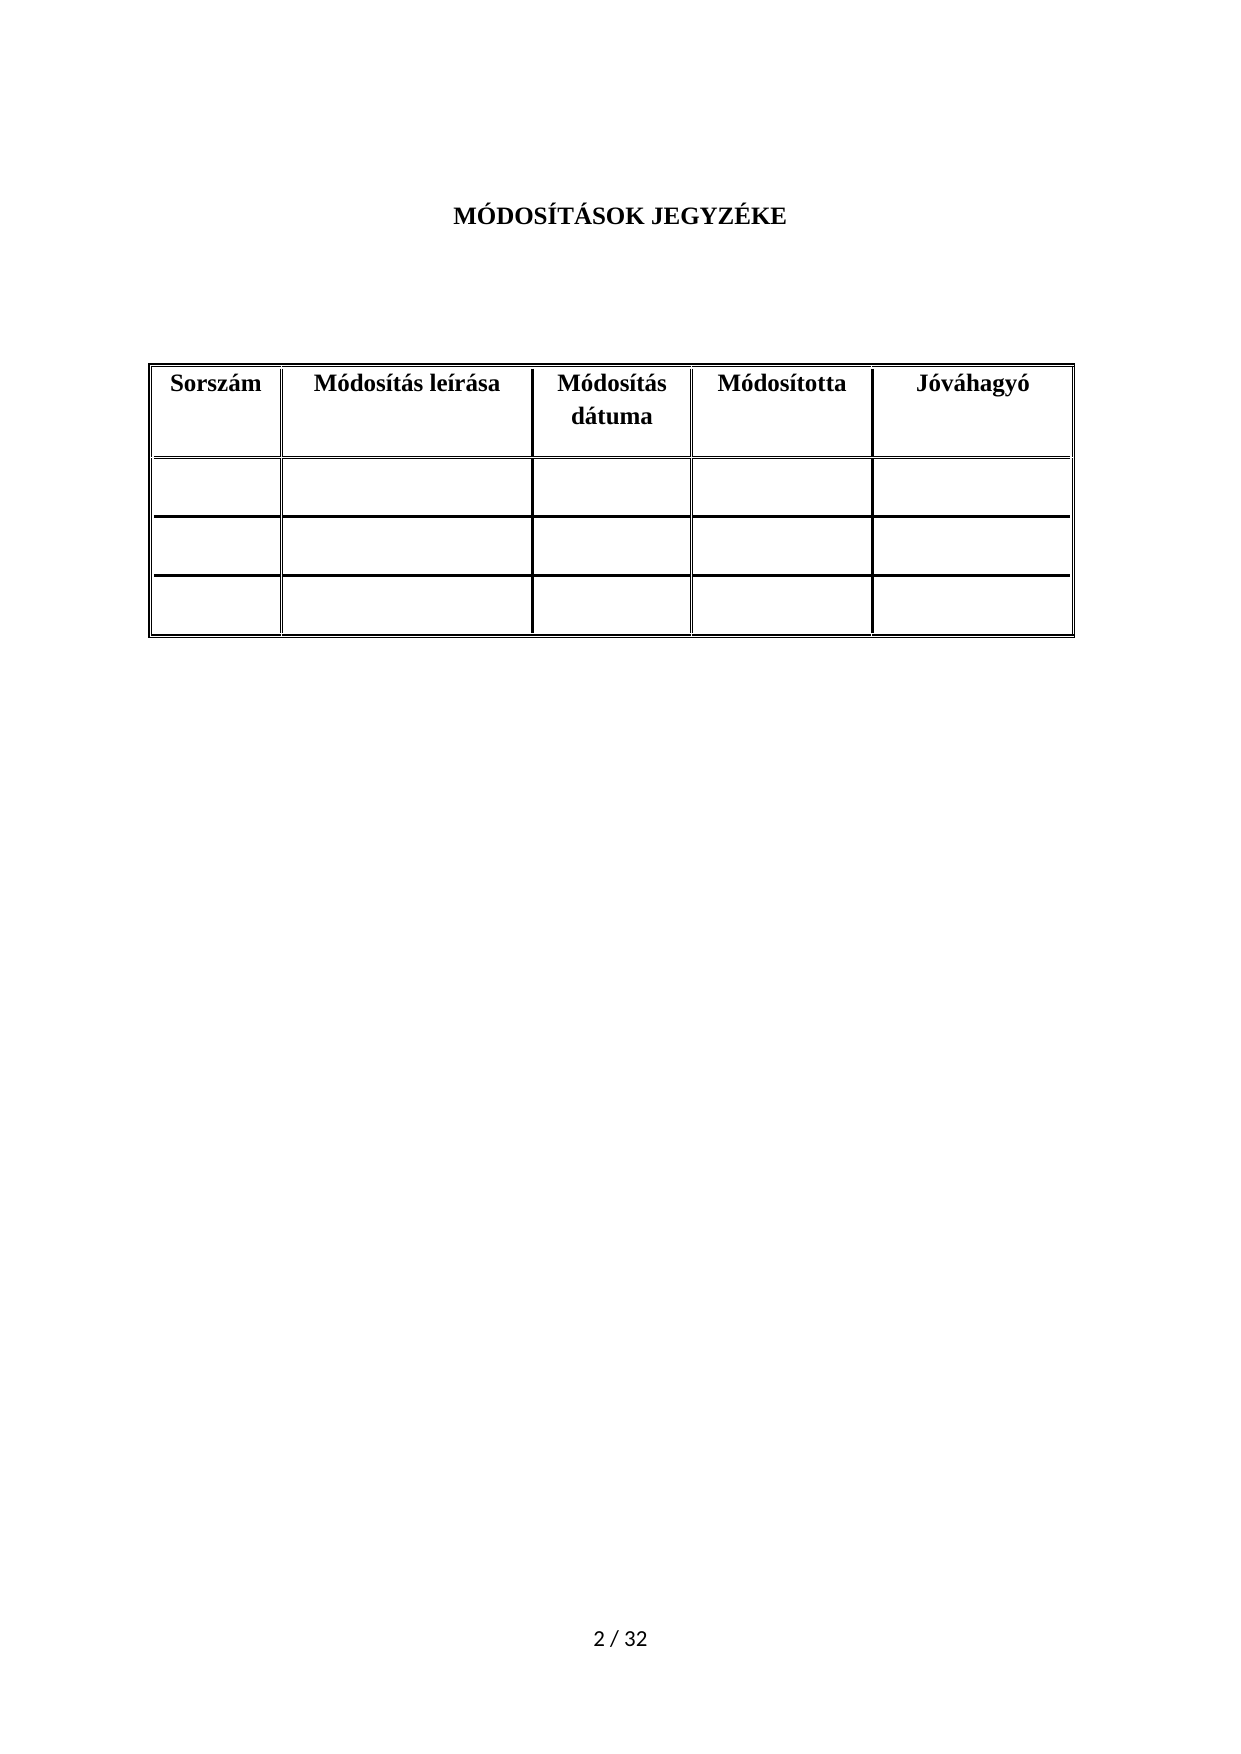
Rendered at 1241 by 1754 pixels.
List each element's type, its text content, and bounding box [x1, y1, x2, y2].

table_cell [283, 518, 531, 574]
table_header Jóváhagyó [872, 367, 1072, 456]
table_cell [874, 515, 1072, 574]
table_cell [872, 574, 1072, 634]
table_cell [693, 459, 871, 515]
table_header Módosítás dátuma [532, 367, 691, 456]
table_header Sorszám [152, 367, 281, 456]
table_header Módosítás leírása [281, 367, 532, 456]
table_cell [152, 515, 280, 574]
table_header Módosította [691, 365, 872, 456]
table_cell [150, 456, 281, 515]
table_cell [534, 459, 690, 515]
table_cell [152, 574, 281, 634]
table_cell [693, 518, 871, 574]
table_cell [283, 459, 531, 515]
table_cell [534, 518, 690, 574]
table_cell [532, 577, 691, 634]
table_cell [872, 456, 1073, 515]
text MÓDOSÍTÁSOK JEGYZÉKE [148, 201, 1093, 230]
table_cell [691, 577, 872, 634]
table_cell [281, 577, 532, 634]
